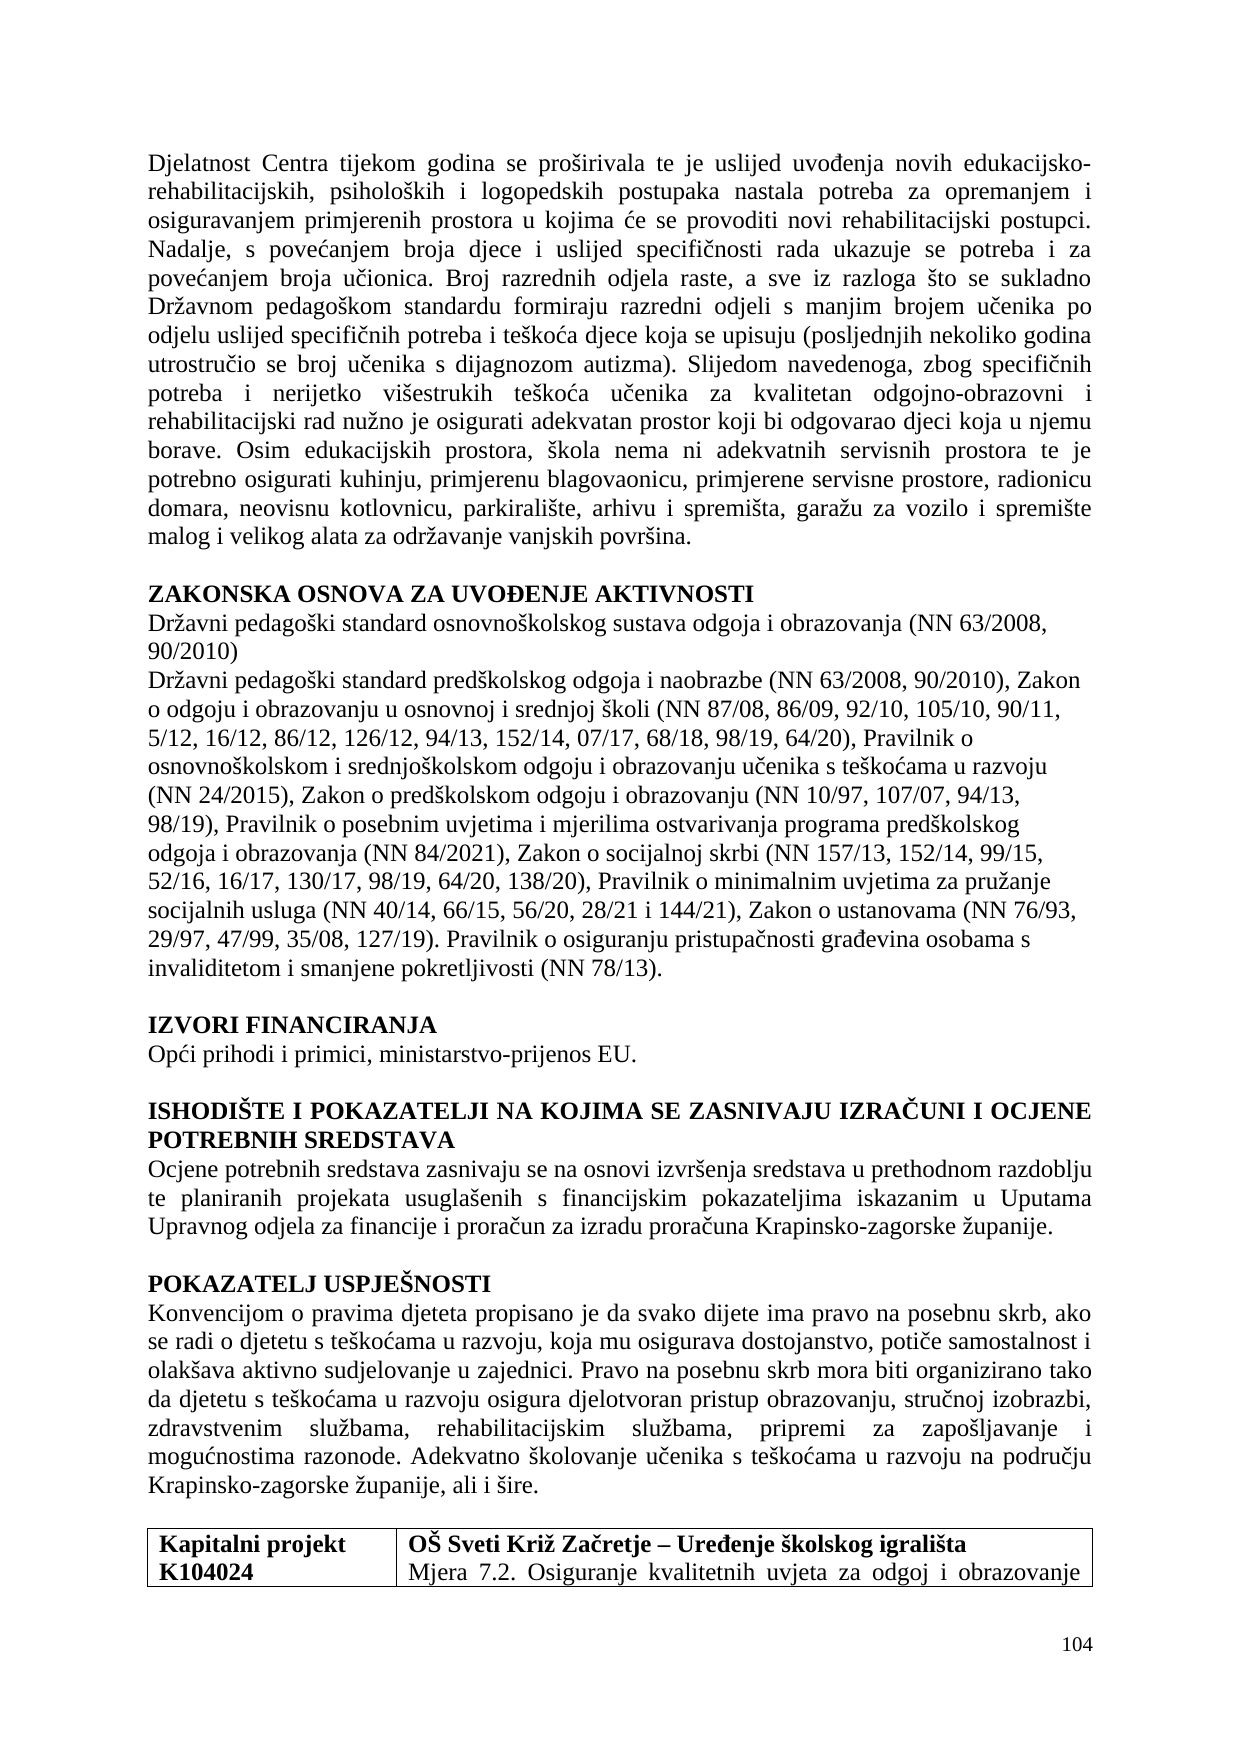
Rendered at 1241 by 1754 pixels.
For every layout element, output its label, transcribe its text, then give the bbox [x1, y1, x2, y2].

text Državni pedagoški standard predškolskog odgoja i naobrazbe (NN 63/2008, 90/2010), Zakon o odgoju i obrazovanju u osnovnoj i srednjoj školi (NN 87/08, 86/09, 92/10, 105/10, 90/11, 5/12, 16/12, 86/12, 126/12, 94/13, 152/14, 07/17, 68/18, 98/19, 64/20), Pravilnik o osnovnoškolskom i srednjoškolskom odgoju i obrazovanju učenika s teškoćama u razvoju (NN 24/2015), Zakon o predškolskom odgoju i obrazovanju (NN 10/97, 107/07, 94/13, 98/19), Pravilnik o posebnim uvjetima i mjerilima ostvarivanja programa predškolskog odgoja i obrazovanja (NN 84/2021), Zakon o socijalnoj skrbi (NN 157/13, 152/14, 99/15, 52/16, 16/17, 130/17, 98/19, 64/20, 138/20), Pravilnik o minimalnim uvjetima za pružanje socijalnih usluga (NN 40/14, 66/15, 56/20, 28/21 i 144/21), Zakon o ustanovama (NN 76/93, 29/97, 47/99, 35/08, 127/19). Pravilnik o osiguranju pristupačnosti građevina osobama s invaliditetom i smanjene pokretljivosti (NN 78/13). [148, 665, 1093, 981]
text Državni pedagoški standard osnovnoškolskog sustava odgoja i obrazovanja (NN 63/2008, 90/2010) [148, 608, 1093, 665]
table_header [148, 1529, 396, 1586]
text Konvencijom o pravima djeteta propisano je da svako dijete ima pravo na posebnu skrb, ako se radi o djetetu s teškoćama u razvoju, koja mu osigurava dostojanstvo, potiče samostalnost i olakšava aktivno sudjelovanje u zajednici. Pravo na posebnu skrb mora biti organizirano tako da djetetu s teškoćama u razvoju osigura djelotvoran pristup obrazovanju, stručnoj izobrazbi, zdravstvenim službama, rehabilitacijskim službama, pripremi za zapošljavanje i mogućnostima razonode. Adekvatno školovanje učenika s teškoćama u razvoju na području Krapinsko-zagorske županije, ali i šire. [148, 1298, 1093, 1499]
text ZAKONSKA OSNOVA ZA UVOĐENJE AKTIVNOSTI [148, 579, 1093, 608]
text Opći prihodi i primici, ministarstvo-prijenos EU. [148, 1039, 1093, 1068]
text Djelatnost Centra tijekom godina se proširivala te je uslijed uvođenja novih edukacijsko-rehabilitacijskih, psiholoških i logopedskih postupaka nastala potreba za opremanjem i osiguravanjem primjerenih prostora u kojima će se provoditi novi rehabilitacijski postupci. Nadalje, s povećanjem broja djece i uslijed specifičnosti rada ukazuje se potreba i za povećanjem broja učionica. Broj razrednih odjela raste, a sve iz razloga što se sukladno Državnom pedagoškom standardu formiraju razredni odjeli s manjim brojem učenika po odjelu uslijed specifičnih potreba i teškoća djece koja se upisuju (posljednjih nekoliko godina utrostručio se broj učenika s dijagnozom autizma). Slijedom navedenoga, zbog specifičnih potreba i nerijetko višestrukih teškoća učenika za kvalitetan odgojno-obrazovni i rehabilitacijski rad nužno je osigurati adekvatan prostor koji bi odgovarao djeci koja u njemu borave. Osim edukacijskih prostora, škola nema ni adekvatnih servisnih prostora te je potrebno osigurati kuhinju, primjerenu blagovaonicu, primjerene servisne prostore, radionicu domara, neovisnu kotlovnicu, parkiralište, arhivu i spremišta, garažu za vozilo i spremište malog i velikog alata za održavanje vanjskih površina. [148, 148, 1093, 550]
text POKAZATELJ USPJEŠNOSTI [148, 1269, 1093, 1298]
text ISHODIŠTE I POKAZATELJI NA KOJIMA SE ZASNIVAJU IZRAČUNI I OCJENE POTREBNIH SREDSTAVA [148, 1096, 1093, 1154]
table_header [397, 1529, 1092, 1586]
text IZVORI FINANCIRANJA [148, 1010, 1093, 1039]
text Ocjene potrebnih sredstava zasnivaju se na osnovi izvršenja sredstava u prethodnom razdoblju te planiranih projekata usuglašenih s financijskim pokazateljima iskazanim u Uputama Upravnog odjela za financije i proračun za izradu proračuna Krapinsko-zagorske županije. [148, 1154, 1093, 1240]
